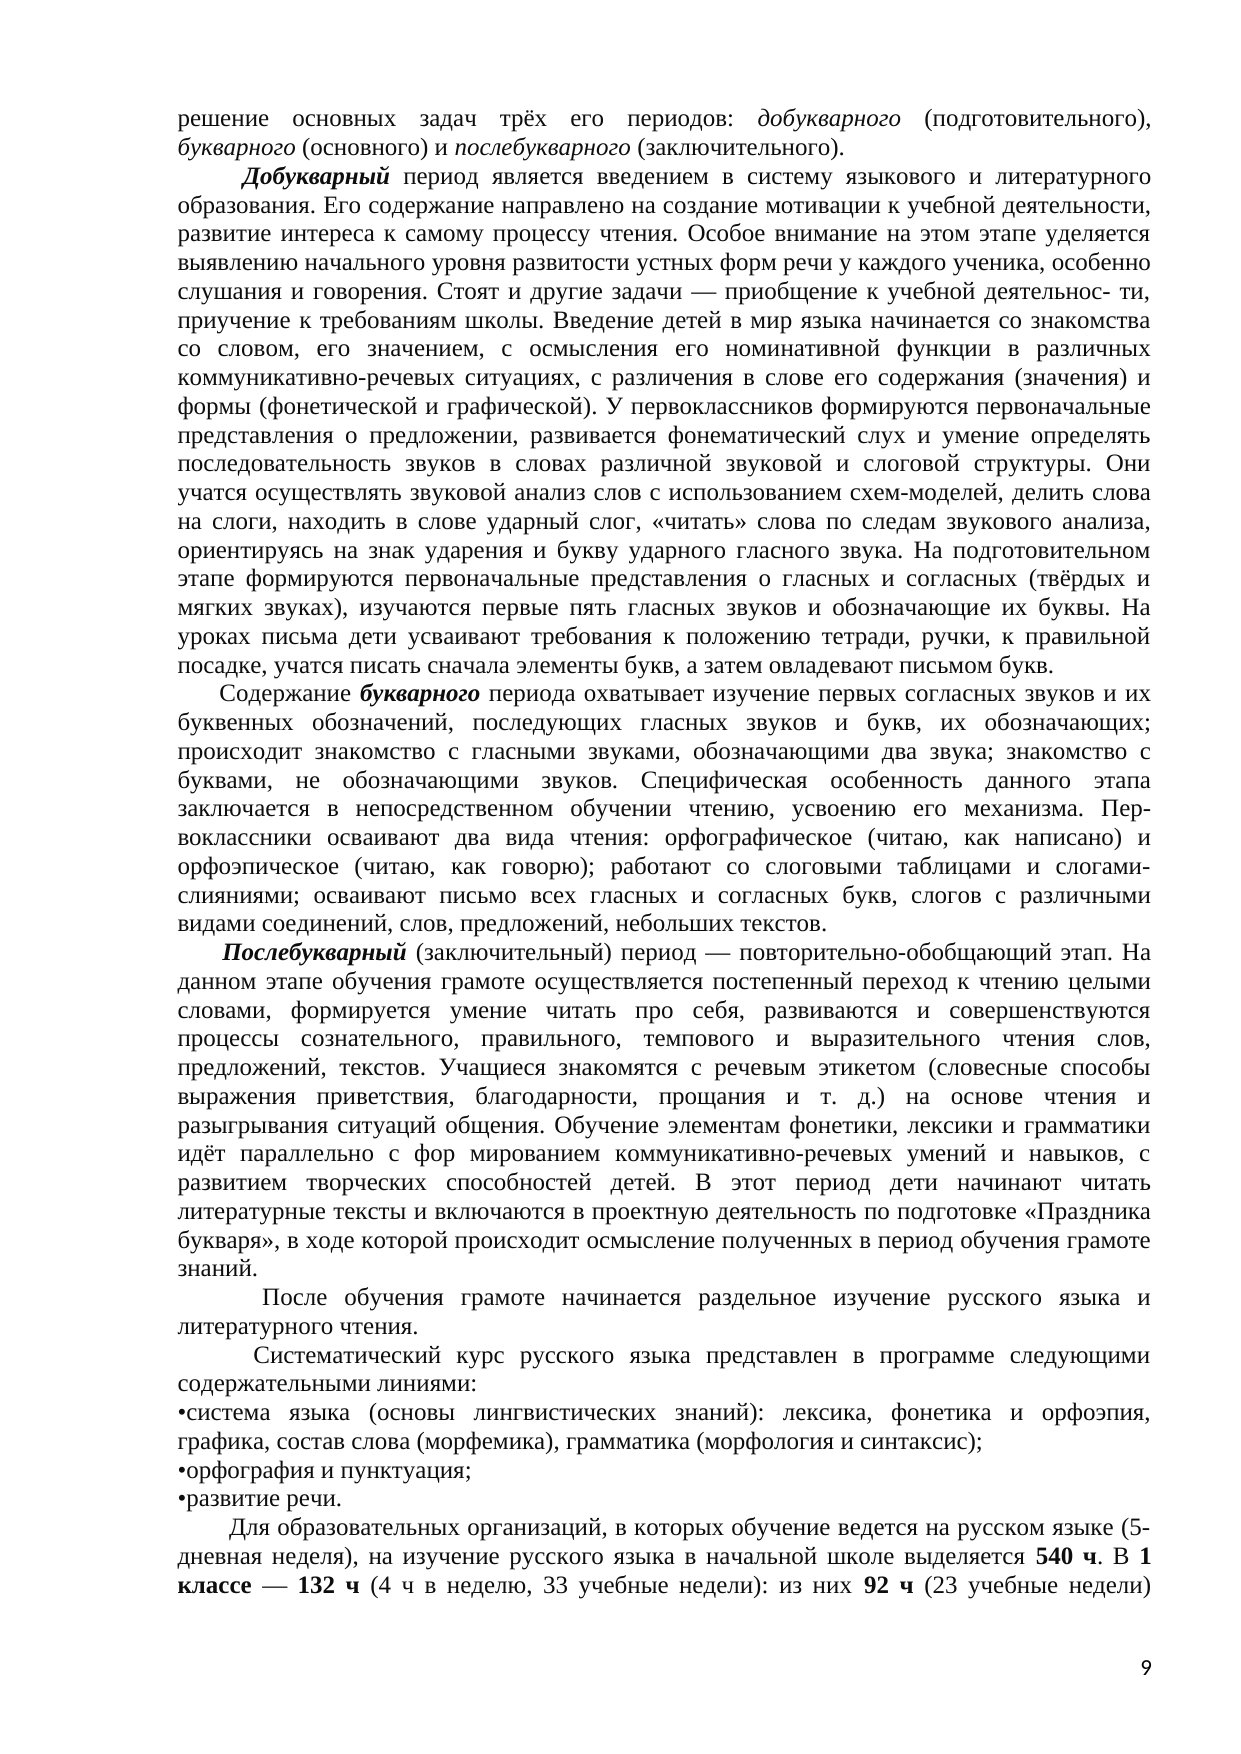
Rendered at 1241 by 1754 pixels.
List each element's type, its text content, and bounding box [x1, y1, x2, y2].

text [177, 103, 1152, 161]
text •система языка (основы лингвистических знаний): лексика, фонетика и орфоэпия, графика, состав слова (морфемика), грамматика (морфология и синтаксис); [177, 1397, 1152, 1455]
text Содержание букварного периода охватывает изучение первых согласных звуков и их буквенных обозначений, последующих гласных звуков и букв, их обозначающих; происходит знакомство с гласными звуками, обозначающими два звука; знакомство с буквами, не обозначающими звуков. Специфическая особенность данного этапа заключается в непосредственном обучении чтению, усвоению его механизма. Пер-воклассники осваивают два вида чтения: орфографическое (читаю, как написано) и орфоэпическое (читаю, как говорю); работают со слоговыми таблицами и слогами-слияниями; осваивают письмо всех гласных и согласных букв, слогов с различными видами соединений, слов, предложений, небольших текстов. [177, 678, 1152, 937]
text Добукварный период является введением в систему языкового и литературного образования. Его содержание направлено на создание мотивации к учебной деятельности, развитие интереса к самому процессу чтения. Особое внимание на этом этапе уделяется выявлению начального уровня развитости устных форм речи у каждого ученика, особенно слушания и говорения. Стоят и другие задачи — приобщение к учебной деятельнос- ти, приучение к требованиям школы. Введение детей в мир языка начинается со знакомства со словом, его значением, с осмысления его номинативной функции в различных коммуникативно-речевых ситуациях, с различения в слове его содержания (значения) и формы (фонетической и графической). У первоклассников формируются первоначальные представления о предложении, развивается фонематический слух и умение определять последовательность звуков в словах различной звуковой и слоговой структуры. Они учатся осуществлять звуковой анализ слов с использованием схем-моделей, делить слова на слоги, находить в слове ударный слог, «читать» слова по следам звукового анализа, ориентируясь на знак ударения и букву ударного гласного звука. На подготовительном этапе формируются первоначальные представления о гласных и согласных (твёрдых и мягких звуках), изучаются первые пять гласных звуков и обозначающие их буквы. На уроках письма дети усваивают требования к положению тетради, ручки, к правильной посадке, учатся писать сначала элементы букв, а затем овладевают письмом букв. [177, 161, 1152, 678]
text •развитие речи. [177, 1483, 1152, 1512]
text Послебукварный (заключительный) период — повторительно-обобщающий этап. На данном этапе обучения грамоте осуществляется постепенный переход к чтению целыми словами, формируется умение читать про себя, развиваются и совершенствуются процессы сознательного, правильного, темпового и выразительного чтения слов, предложений, текстов. Учащиеся знакомятся с речевым этикетом (словесные способы выражения приветствия, благодарности, прощания и т. д.) на основе чтения и разыгрывания ситуаций общения. Обучение элементам фонетики, лексики и грамматики идёт параллельно с фор мированием коммуникативно-речевых умений и навыков, с развитием творческих способностей детей. В этот период дети начинают читать литературные тексты и включаются в проектную деятельность по подготовке «Праздника букваря», в ходе которой происходит осмысление полученных в период обучения грамоте знаний. [177, 937, 1152, 1282]
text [177, 1512, 1152, 1598]
text •орфография и пунктуация; [177, 1455, 1152, 1483]
text После обучения грамоте начинается раздельное изучение русского языка и литературного чтения. [177, 1282, 1152, 1340]
text Систематический курс русского языка представлен в программе следующими содержательными линиями: [177, 1340, 1152, 1397]
